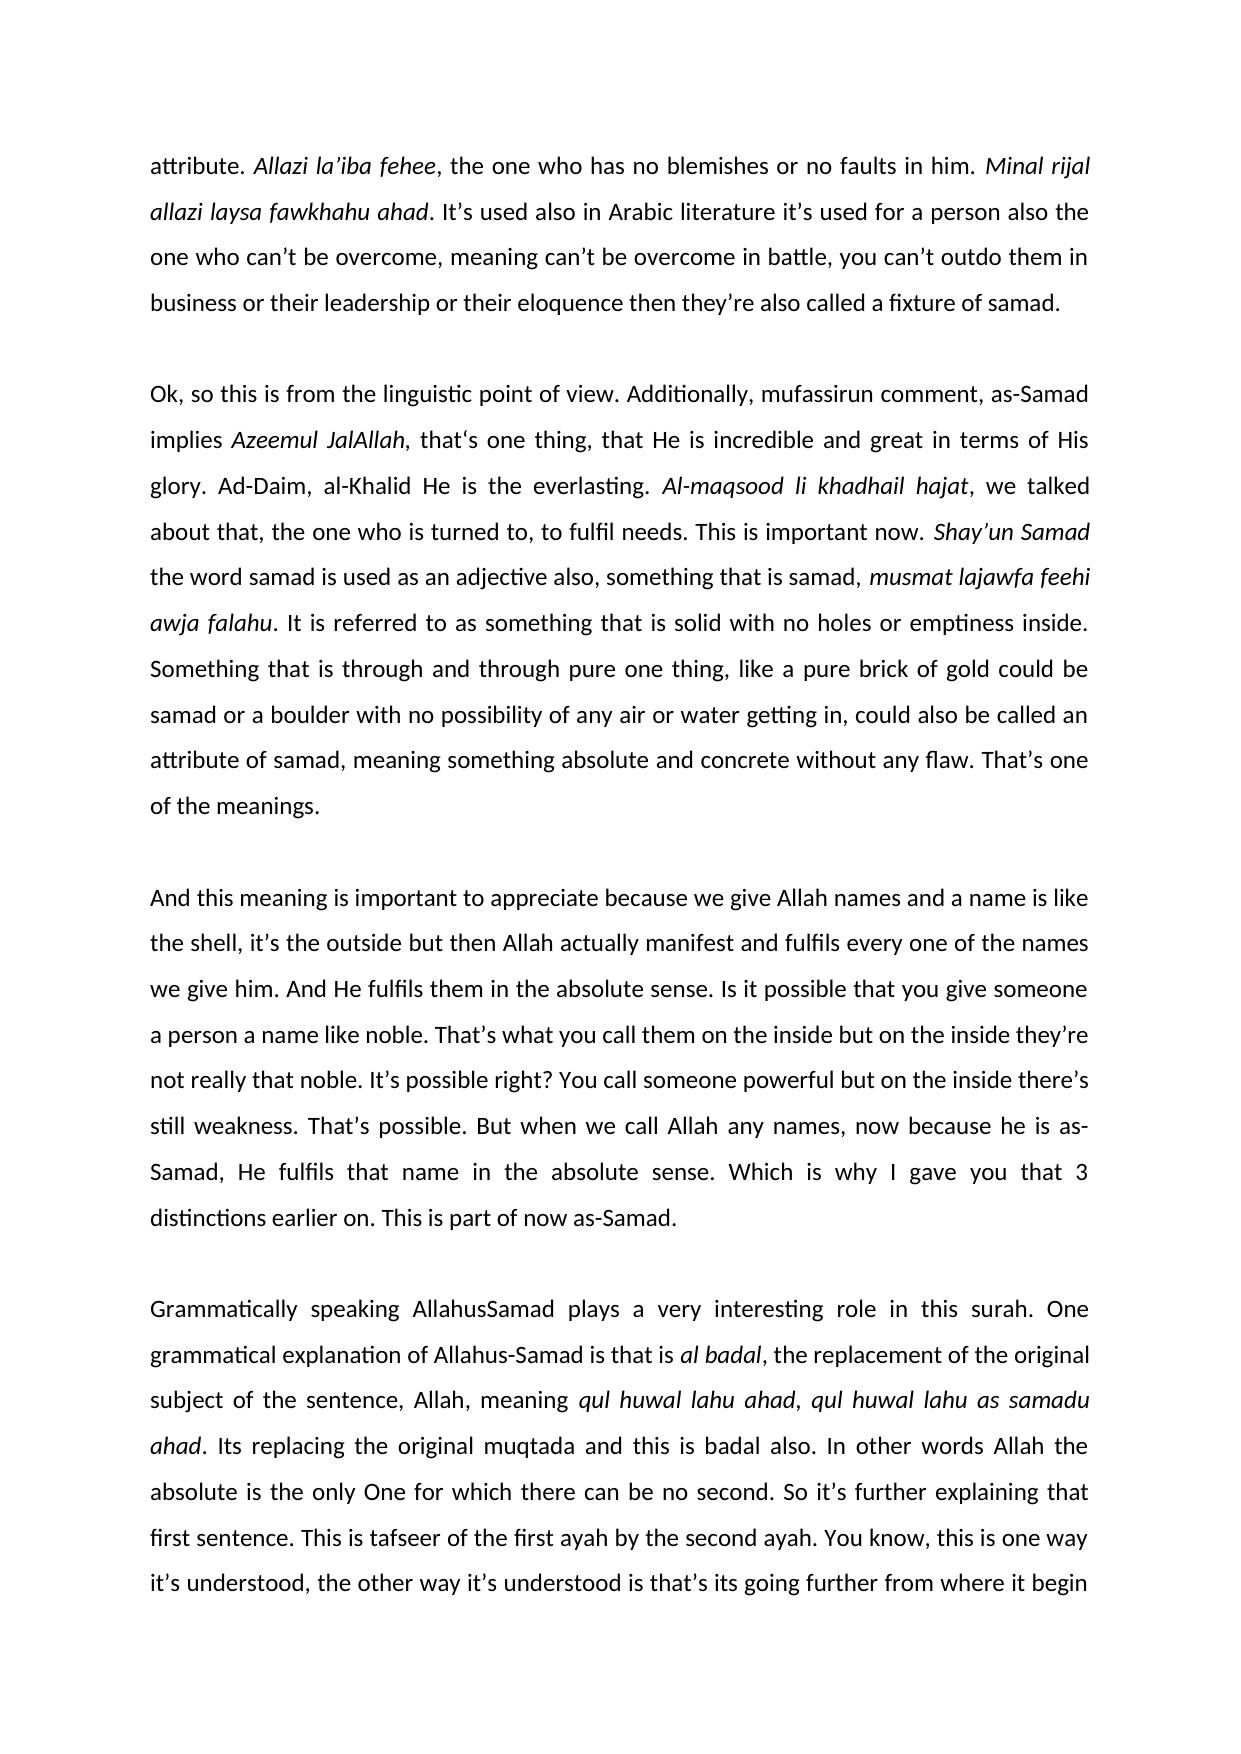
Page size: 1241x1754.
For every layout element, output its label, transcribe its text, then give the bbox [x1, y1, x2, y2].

text Ok, so this is from the linguistic point of view. Additionally, mufassirun comment, as-Samad implies Azeemul JalAllah, that‘s one thing, that He is incredible and great in terms of His glory. Ad-Daim, al-Khalid He is the everlasting. Al-maqsood li khadhail hajat, we talked about that, the one who is turned to, to fulfil needs. This is important now. Shay’un Samad the word samad is used as an adjective also, something that is samad, musmat lajawfa feehi awja falahu. It is referred to as something that is solid with no holes or emptiness inside. Something that is through and through pure one thing, like a pure brick of gold could be samad or a boulder with no possibility of any air or water getting in, could also be called an attribute of samad, meaning something absolute and concrete without any flaw. That’s one of the meanings. [150, 379, 1090, 821]
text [150, 150, 1090, 318]
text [150, 1293, 1090, 1598]
text And this meaning is important to appreciate because we give Allah names and a name is like the shell, it’s the outside but then Allah actually manifest and fulfils every one of the names we give him. And He fulfils them in the absolute sense. Is it possible that you give someone a person a name like noble. That’s what you call them on the inside but on the inside they’re not really that noble. It’s possible right? You call someone powerful but on the inside there’s still weakness. That’s possible. But when we call Allah any names, now because he is as-Samad, He fulfils that name in the absolute sense. Which is why I gave you that 3 distinctions earlier on. This is part of now as-Samad. [150, 882, 1090, 1232]
